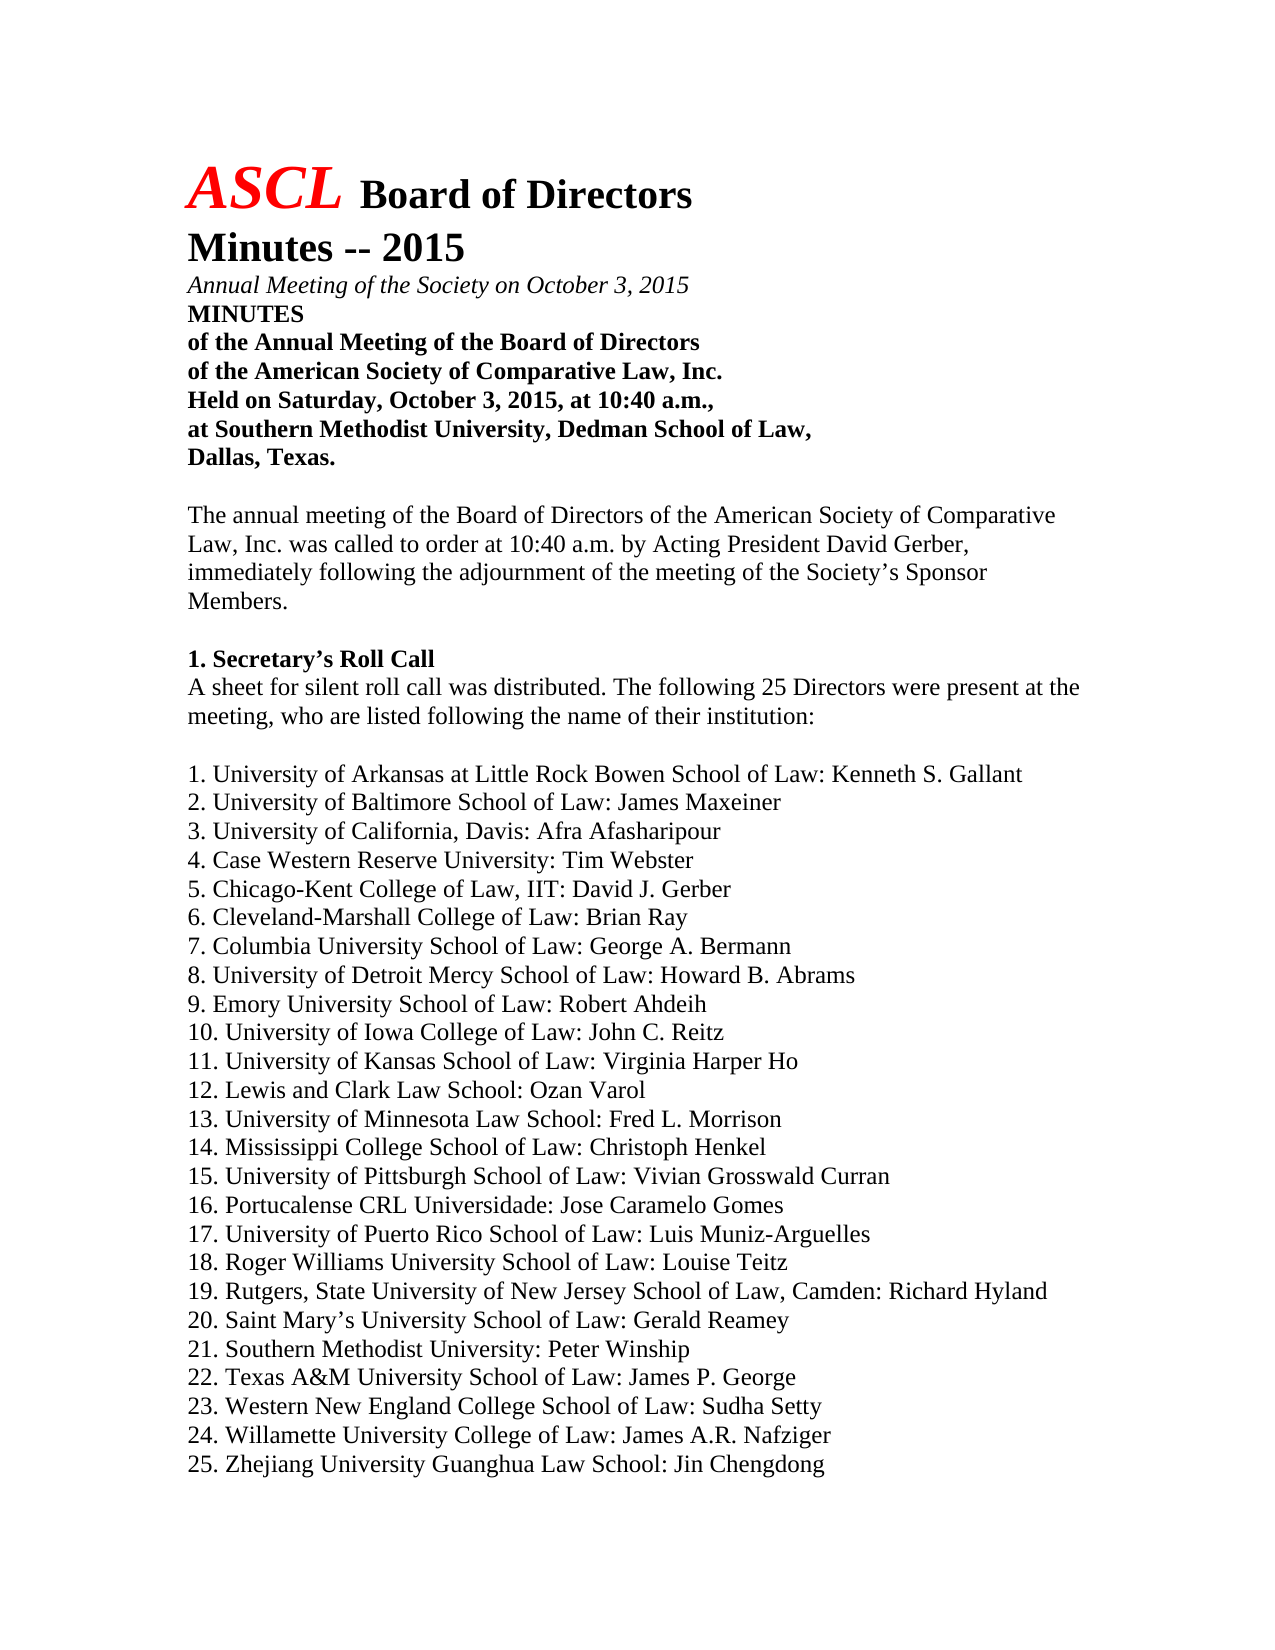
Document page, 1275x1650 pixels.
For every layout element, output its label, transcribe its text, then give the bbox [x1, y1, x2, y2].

text 9. Emory University School of Law: Robert Ahdeih [187, 989, 1087, 1017]
text 20. Saint Mary’s University School of Law: Gerald Reamey [187, 1305, 1087, 1334]
text The annual meeting of the Board of Directors of the American Society of Comparative [187, 500, 1087, 529]
text 24. Willamette University College of Law: James A.R. Nafziger [187, 1420, 1087, 1449]
text 5. Chicago-Kent College of Law, IIT: David J. Gerber [187, 874, 1087, 902]
text 14. Mississippi College School of Law: Christoph Henkel [187, 1132, 1087, 1161]
text 11. University of Kansas School of Law: Virginia Harper Ho [187, 1046, 1087, 1075]
text meeting, who are listed following the name of their institution: [187, 701, 1087, 730]
text 6. Cleveland-Marshall College of Law: Brian Ray [187, 902, 1087, 931]
text 22. Texas A&M University School of Law: James P. George [187, 1362, 1087, 1391]
text 7. Columbia University School of Law: George A. Bermann [187, 931, 1087, 960]
text A sheet for silent roll call was distributed. The following 25 Directors were present at the [187, 672, 1087, 701]
text Annual Meeting of the Society on October 3, 2015 [187, 270, 1087, 299]
text Dallas, Texas. [187, 442, 1087, 471]
text 12. Lewis and Clark Law School: Ozan Varol [187, 1075, 1087, 1104]
text 1. University of Arkansas at Little Rock Bowen School of Law: Kenneth S. Gallant [187, 759, 1087, 787]
text 21. Southern Methodist University: Peter Winship [187, 1334, 1087, 1362]
text 18. Roger Williams University School of Law: Louise Teitz [187, 1247, 1087, 1276]
text 23. Western New England College School of Law: Sudha Setty [187, 1391, 1087, 1420]
text Minutes -- 2015 [187, 222, 1087, 270]
text at Southern Methodist University, Dedman School of Law, [187, 414, 1087, 442]
text 16. Portucalense CRL Universidade: Jose Caramelo Gomes [187, 1190, 1087, 1219]
text 19. Rutgers, State University of New Jersey School of Law, Camden: Richard Hyland [187, 1276, 1087, 1305]
text Law, Inc. was called to order at 10:40 a.m. by Acting President David Gerber, immediately following the adjournment of the meeting of the Society’s Sponsor Members. [187, 529, 1087, 615]
text 13. University of Minnesota Law School: Fred L. Morrison [187, 1104, 1087, 1132]
text MINUTES [187, 299, 1087, 327]
text Held on Saturday, October 3, 2015, at 10:40 a.m., [187, 385, 1087, 414]
text 10. University of Iowa College of Law: John C. Reitz [187, 1017, 1087, 1046]
text of the American Society of Comparative Law, Inc. [187, 356, 1087, 385]
text 2. University of Baltimore School of Law: James Maxeiner [187, 787, 1087, 816]
text 25. Zhejiang University Guanghua Law School: Jin Chengdong [187, 1449, 1087, 1477]
text 17. University of Puerto Rico School of Law: Luis Muniz-Arguelles [187, 1219, 1087, 1247]
text 3. University of California, Davis: Afra Afasharipour [187, 816, 1087, 845]
text 4. Case Western Reserve University: Tim Webster [187, 845, 1087, 874]
text 15. University of Pittsburgh School of Law: Vivian Grosswald Curran [187, 1161, 1087, 1190]
text ASCL Board of Directors [187, 150, 1087, 222]
text 8. University of Detroit Mercy School of Law: Howard B. Abrams [187, 960, 1087, 989]
text 1. Secretary’s Roll Call [187, 644, 1087, 672]
text of the Annual Meeting of the Board of Directors [187, 327, 1087, 356]
